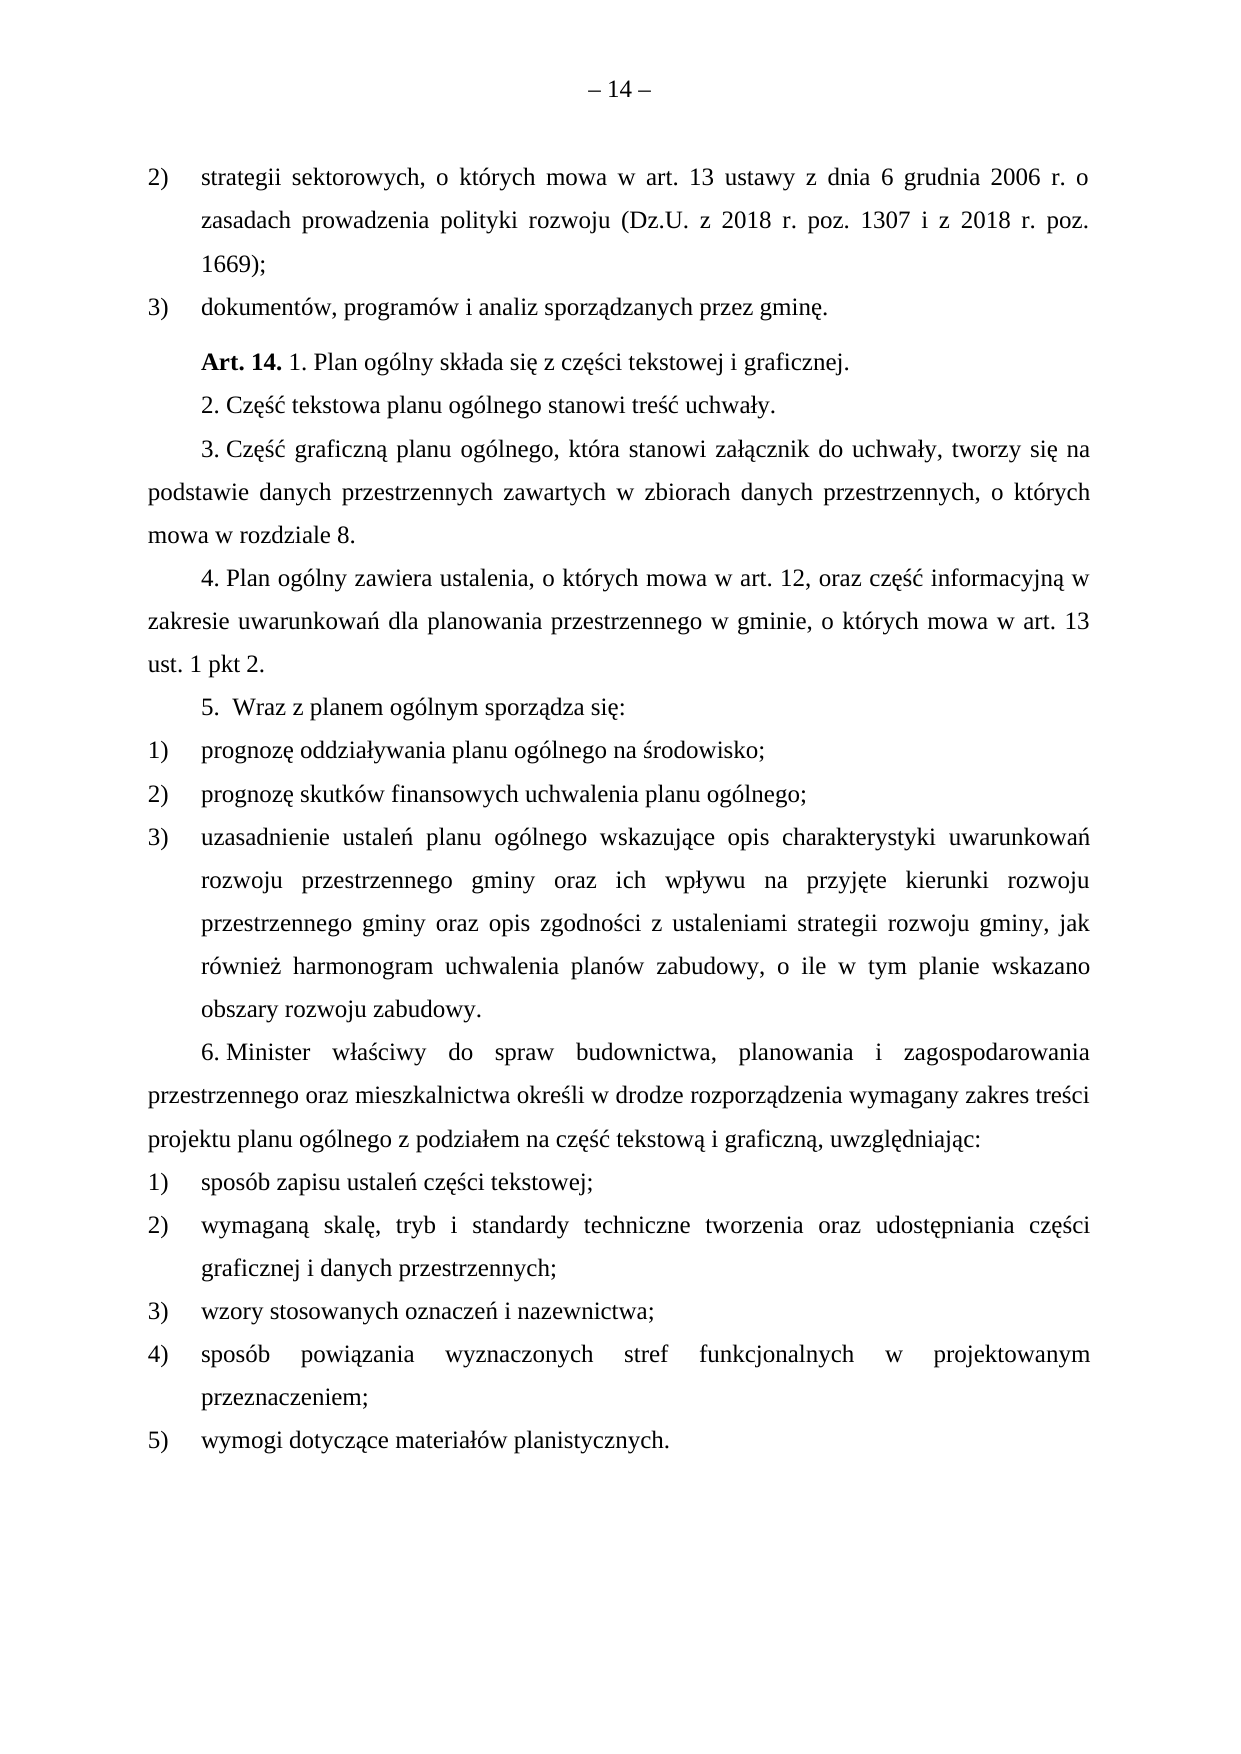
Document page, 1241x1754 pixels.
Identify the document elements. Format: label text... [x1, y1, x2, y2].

text 5. Wraz z planem ogólnym sporządza się: [148, 692, 1091, 721]
text Art. 14. 1. Plan ogólny składa się z części tekstowej i graficznej. [148, 347, 1091, 376]
text 4) sposób powiązania wyznaczonych stref funkcjonalnych w projektowanym przeznaczeniem; [148, 1339, 1091, 1411]
text 4. Plan ogólny zawiera ustalenia, o których mowa w art. 12, oraz część informacyjną w zakresie uwarunkowań dla planowania przestrzennego w gminie, o których mowa w art. 13 ust. 1 pkt 2. [148, 563, 1091, 678]
text 2) strategii sektorowych, o których mowa w art. 13 ustawy z dnia 6 grudnia 2006 r. o zasadach prowadzenia polityki rozwoju (Dz.U. z 2018 r. poz. 1307 i z 2018 r. poz. 1669); [148, 162, 1091, 277]
text 6. Minister właściwy do spraw budownictwa, planowania i zagospodarowania przestrzennego oraz mieszkalnictwa określi w drodze rozporządzenia wymagany zakres treści projektu planu ogólnego z podziałem na część tekstową i graficzną, uwzględniając: [148, 1037, 1091, 1152]
text 2) prognozę skutków finansowych uchwalenia planu ogólnego; [148, 779, 1091, 807]
text 3. Część graficzną planu ogólnego, która stanowi załącznik do uchwały, tworzy się na podstawie danych przestrzennych zawartych w zbiorach danych przestrzennych, o których mowa w rozdziale 8. [148, 434, 1091, 549]
text 1) sposób zapisu ustaleń części tekstowej; [148, 1167, 1091, 1196]
text 3) dokumentów, programów i analiz sporządzanych przez gminę. [148, 292, 1091, 321]
text 3) uzasadnienie ustaleń planu ogólnego wskazujące opis charakterystyki uwarunkowań rozwoju przestrzennego gminy oraz ich wpływu na przyjęte kierunki rozwoju przestrzennego gminy oraz opis zgodności z ustaleniami strategii rozwoju gminy, jak również harmonogram uchwalenia planów zabudowy, o ile w tym planie wskazano obszary rozwoju zabudowy. [148, 822, 1091, 1023]
text 5) wymogi dotyczące materiałów planistycznych. [148, 1426, 1091, 1454]
text 2) wymaganą skalę, tryb i standardy techniczne tworzenia oraz udostępniania części graficznej i danych przestrzennych; [148, 1210, 1091, 1282]
text 2. Część tekstowa planu ogólnego stanowi treść uchwały. [148, 391, 1091, 419]
text 1) prognozę oddziaływania planu ogólnego na środowisko; [148, 736, 1091, 764]
text 3) wzory stosowanych oznaczeń i nazewnictwa; [148, 1296, 1091, 1325]
